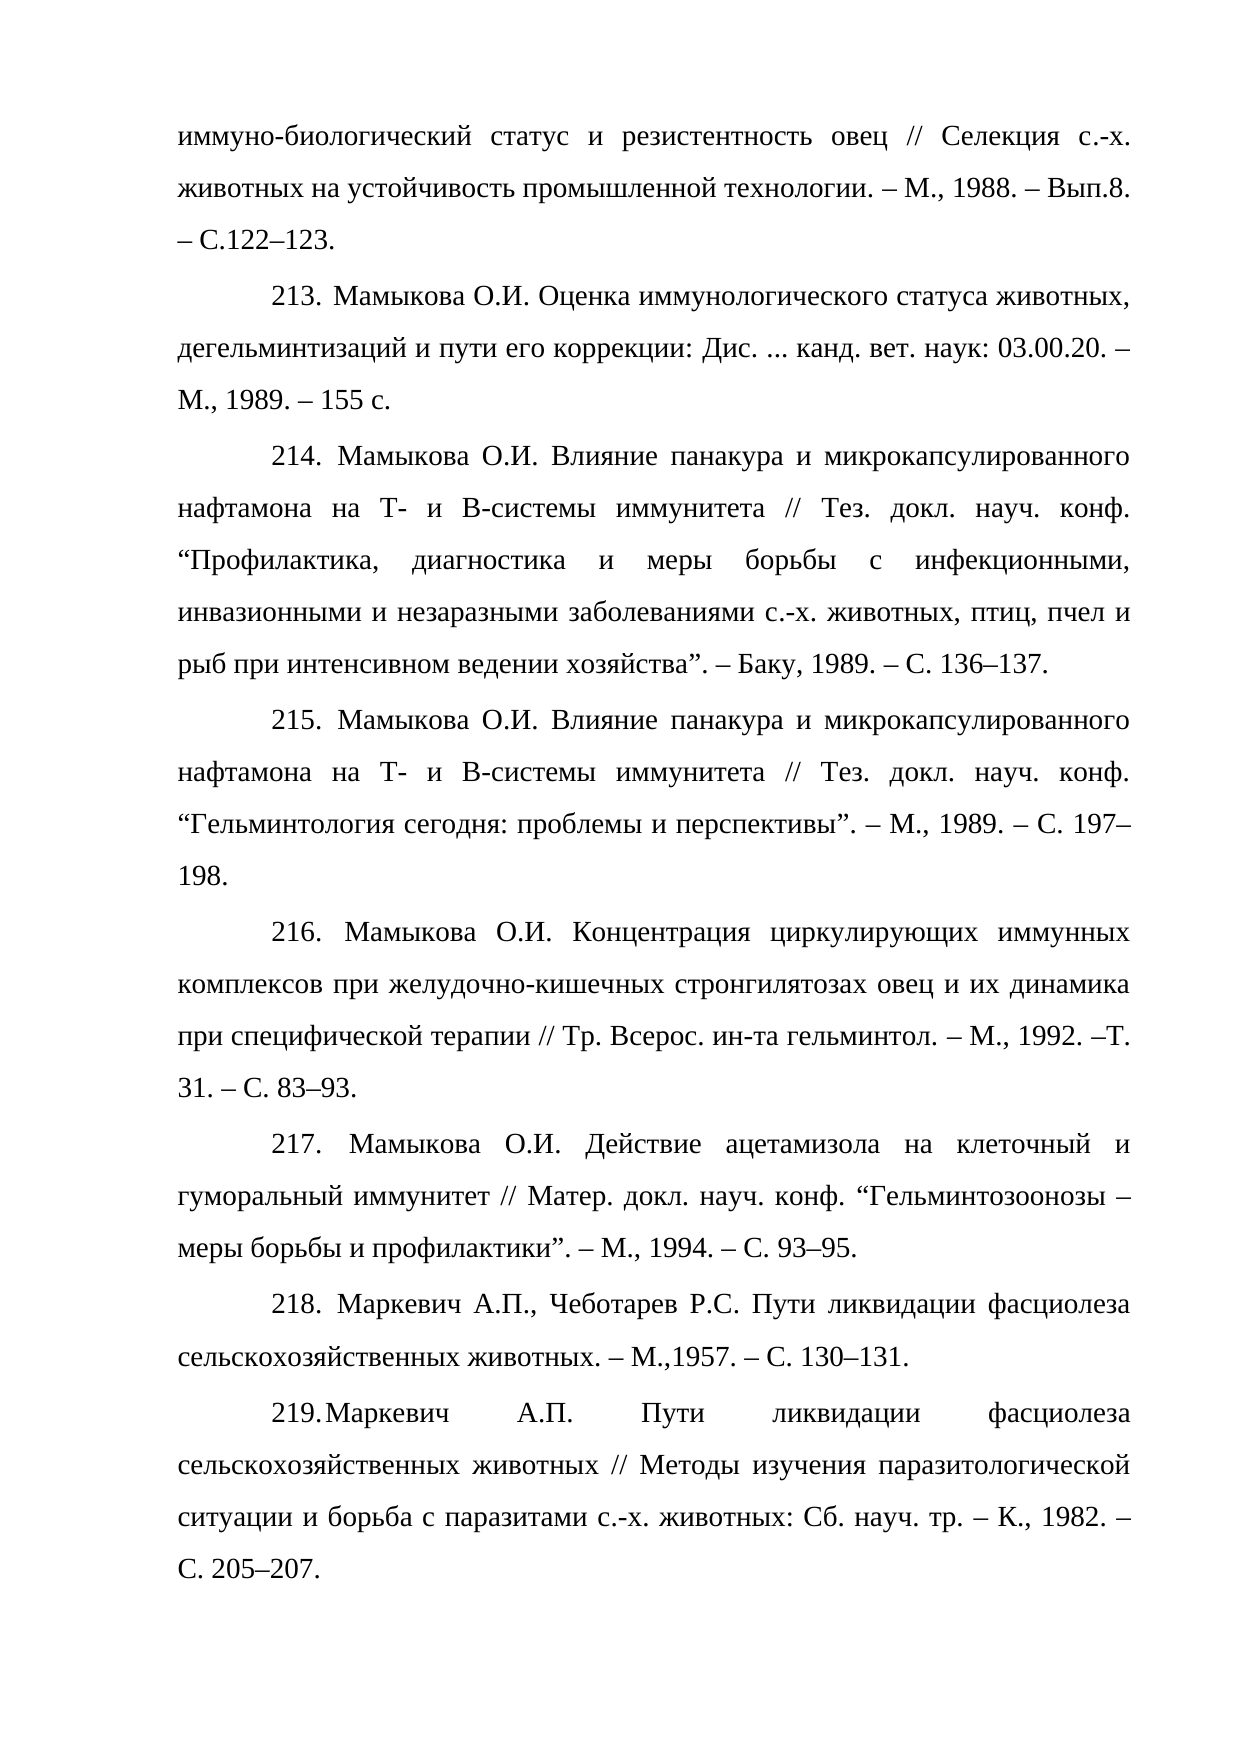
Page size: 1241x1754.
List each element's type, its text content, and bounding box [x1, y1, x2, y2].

list Мамыкова О.И. Концентрация циркулирующих иммунных комплексов при желудочно-кишечных стронгилятозах овец и их динамика при специфической терапии // Тр. Всерос. ин-та гельминтол. – М., 1992. –Т. 31. – С. 83–93. [177, 914, 1131, 1104]
list Маркевич А.П., Чеботарев Р.С. Пути ликвидации фасциолеза сельскохозяйственных животных. – М.,1957. – С. 130–131. [177, 1287, 1131, 1372]
list Мамыкова О.И. Действие ацетамизола на клеточный и гуморальный иммунитет // Матер. докл. науч. конф. “Гельминтозоонозы – меры борьбы и профилактики”. – М., 1994. – С. 93–95. [177, 1127, 1131, 1264]
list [177, 118, 1131, 256]
list Мамыкова О.И. Влияние панакура и микрокапсулированного нафтамона на Т- и В-системы иммунитета // Тез. докл. науч. конф. “Профилактика, диагностика и меры борьбы с инфекционными, инвазионными и незаразными заболеваниями с.-х. животных, птиц, пчел и рыб при интенсивном ведении хозяйства”. – Баку, 1989. – С. 136–137. [177, 438, 1131, 680]
list Маркевич А.П. Пути ликвидации фасциолеза сельскохозяйственных животных // Методы изучения паразитологической ситуации и борьба с паразитами с.-х. животных: Сб. науч. тр. – К., 1982. – С. 205–207. [177, 1395, 1131, 1584]
list Мамыкова О.И. Оценка иммунологического статуса животных, дегельминтизаций и пути его коррекции: Дис. ... канд. вет. наук: 03.00.20. – М., 1989. – 155 с. [177, 278, 1131, 416]
list Мамыкова О.И. Влияние панакура и микрокапсулированного нафтамона на Т- и В-системы иммунитета // Тез. докл. науч. конф. “Гельминтология сегодня: проблемы и перспективы”. – М., 1989. – С. 197–198. [177, 702, 1131, 892]
